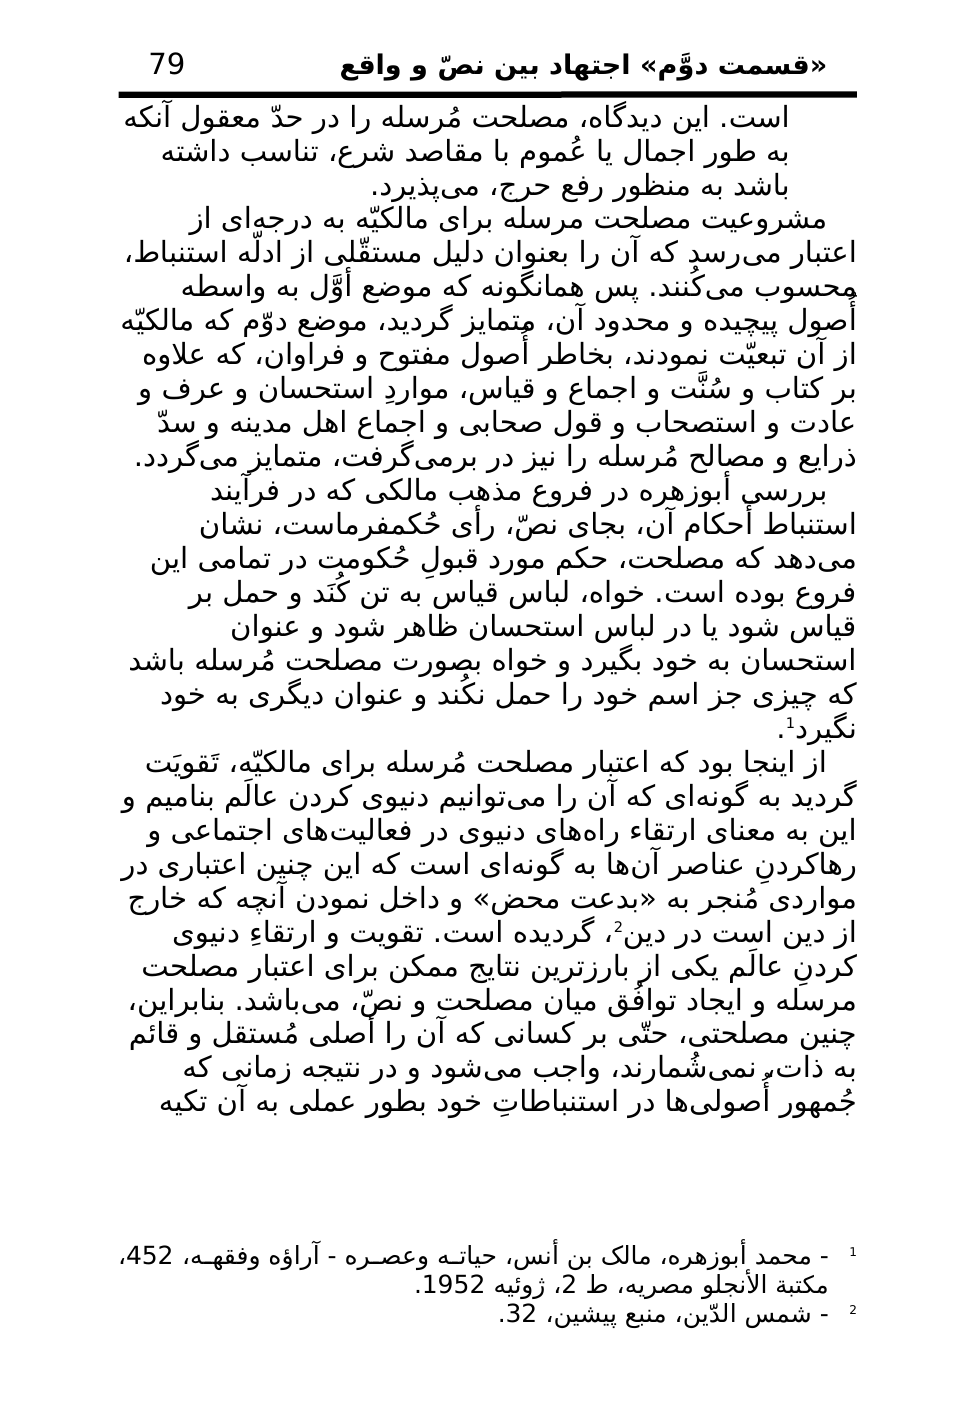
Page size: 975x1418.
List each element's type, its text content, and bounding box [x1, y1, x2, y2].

text بررسی أبوزهره در فروع مذهب مالکی که در فرآیند استنباط أَحکام آن، بجای نصّ، رأی حُکمفرماست، نشان می‌دهد که مصلحت، حکم مورد قبولِ حُکومت در تمامی این فروع بوده است. خواه، لباس قیاس به تن کُنَد و حمل بر قیاس شود یا در لباس استحسان ظاهر شود و عنوان استحسان به خود بگیرد و خواه بصورت مصلحت مُرسله باشد که چیزی جز اسم خود را حمل نکُند و عنوان دیگری به خود نگیرد. [118, 473, 857, 745]
text مشروعیت مصلحت مرسله برای مالکیّه به درجه‌ای از اعتبار می‌رسد که آن را بعنوان دلیل مستقّلی از ادلّه استنباط، محسوب می‌کُنند. پس همانگونه که موضع أوَّل به واسطه أُصول پیچیده و محدود آن، متمایز گردید، موضع دوّم که مالکیّه از آن تبعیّت نمودند، بخاطر أُصول مفتوح و فراوان، که علاوه بر کتاب و سُنَّت و اجماع و قیاس، مواردِ استحسان و عرف و عادت و استصحاب و قول صحابی و اجماع اهل مدینه و سدّ ذرایع و مصالح مُرسله را نیز در برمی‌گرفت، متمایز می‌گردد. [118, 202, 857, 473]
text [118, 745, 857, 1153]
list موضعی که مصلحت مُرسله را بُعنوان أصل مستقلّ قائم بذات از أُصول استنباط، تلقّی می‌کُنَد. و این همان موضعی است که به طور اساسی دو مدرسۀ حنبلی و مالکی از آن تبعیّت نموده است. اگرچه مدرسه حنبلی قائل به تقدُّم نَصّ بر أخذ مصلحت شده، هر چند که آن نصّ از قبیل خبر واحد یا فتوای صحابی باشد، مدرسۀ مالکی به واسطه محوریّت رعایت مصلحت و بکارگیری آن در راه‌ها‌ی بیان علّت یا دلالت بر علّت از سایر مدارس فقهی أهل سُنَّت، متمایز گردید. از این رو، برخلاف موضع اوَّل که استحسان را نوعی تشریع و بدعت، تلقّی می‌کند، مالک بن أنس، استحسان را نُه دهم از علم می‌داند. استحسان از دیدگاه مالکی، أخذ به مصلحت در مقابل قیاس و عمل به إباحه در مُقابل حَظر است. این دیدگاه، مصلحت مُرسله را در حدّ معقول آنکه به طور اجمال یا عُموم با مقاصد شرع، تناسب داشته باشد به منظور رفع حرج، می‌پذیرد. [118, 100, 827, 202]
